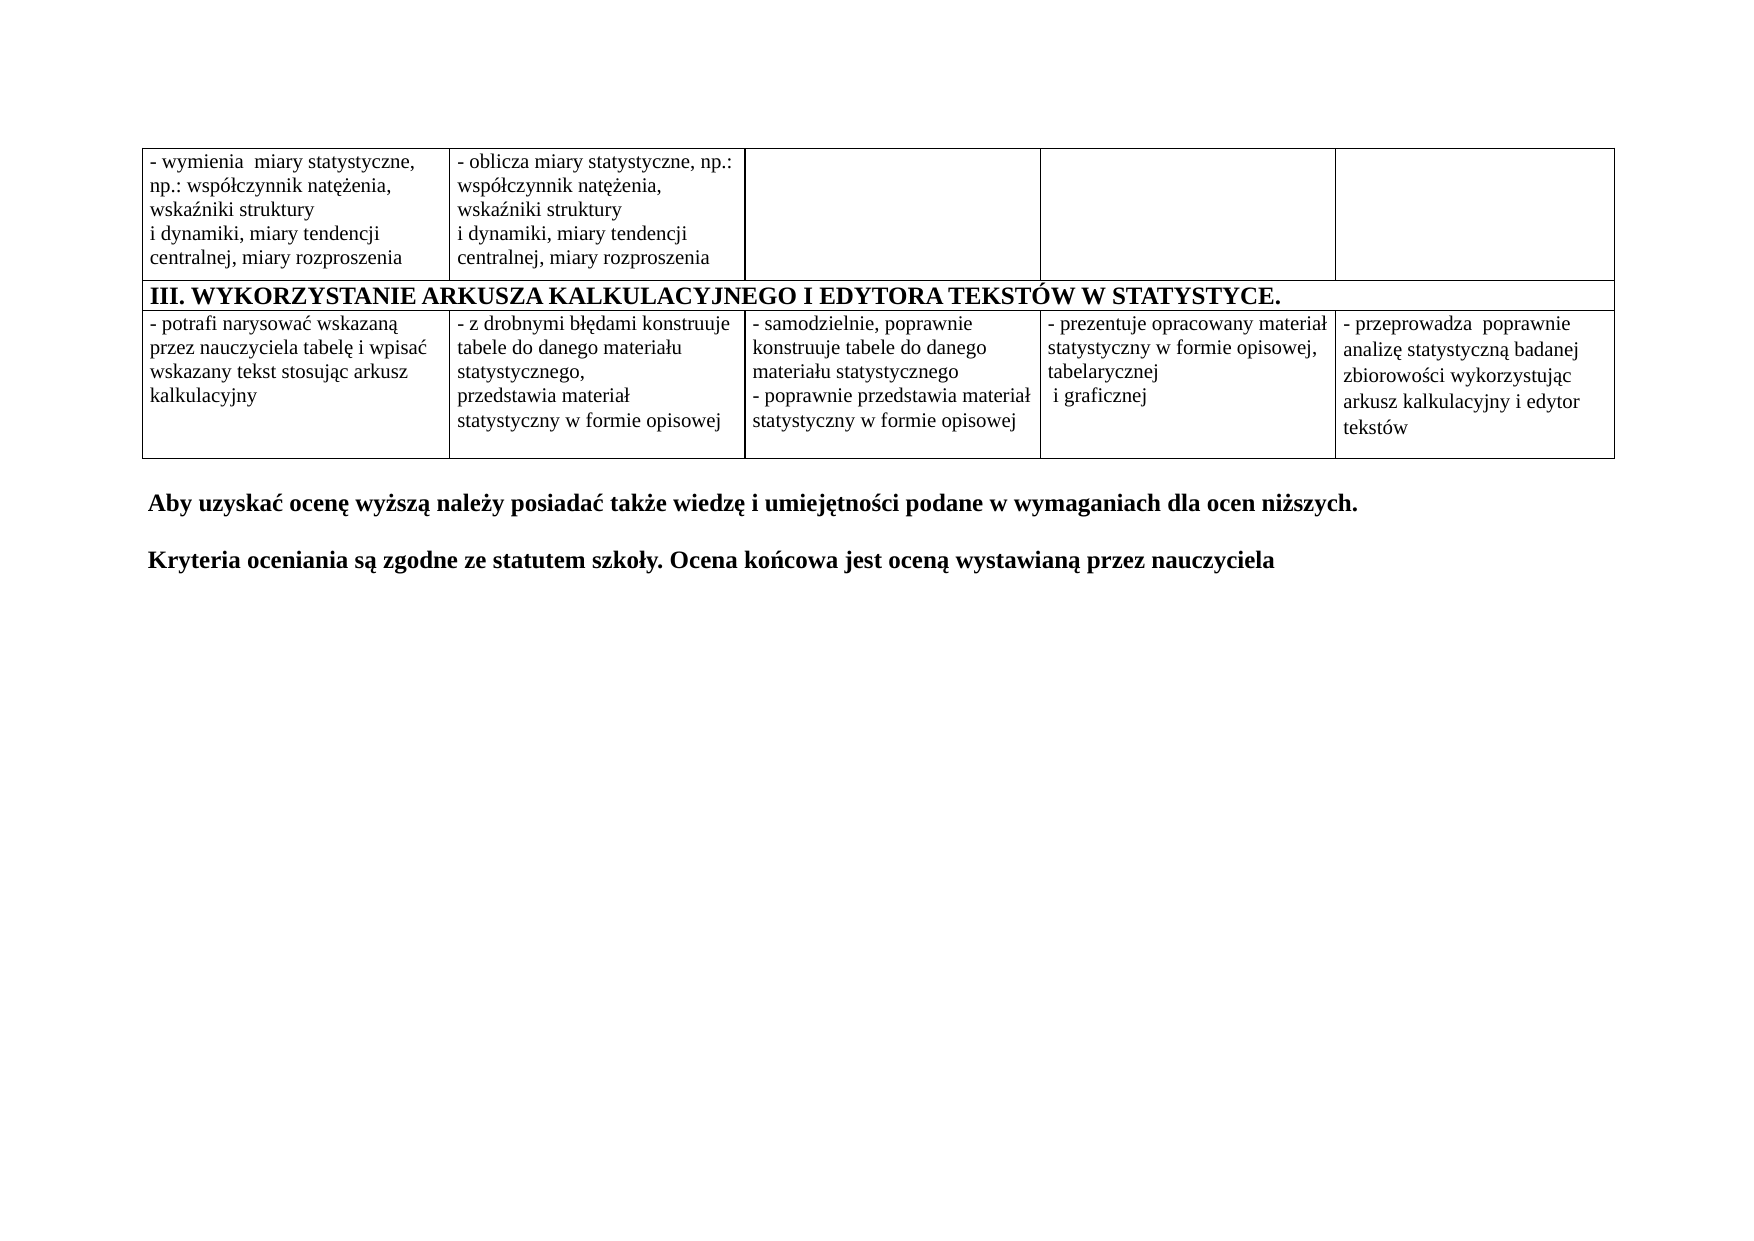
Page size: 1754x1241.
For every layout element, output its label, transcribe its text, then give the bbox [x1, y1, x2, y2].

text Aby uzyskać ocenę wyższą należy posiadać także wiedzę i umiejętności podane w wymaganiach dla ocen niższych. [148, 488, 1606, 517]
text Kryteria oceniania są zgodne ze statutem szkoły. Ocena końcowa jest oceną wystawianą przez nauczyciela [148, 545, 1606, 574]
table_cell - potrafi narysować wskazaną przez nauczyciela tabelę i wpisać wskazany tekst stosując arkusz kalkulacyjny [143, 311, 449, 458]
table_cell [1336, 149, 1614, 280]
table_cell - oblicza miary statystyczne, np.: współczynnik natężenia, wskaźniki struktury i dynamiki, miary tendencji centralnej, miary rozproszenia [450, 149, 744, 280]
table_cell - z drobnymi błędami konstruuje tabele do danego materiału statystycznego, przedstawia materiał statystyczny w formie opisowej [450, 311, 744, 458]
table_cell [746, 149, 1040, 280]
table_cell - samodzielnie, poprawnie konstruuje tabele do danego materiału statystycznego - poprawnie przedstawia materiał statystyczny w formie opisowej [746, 311, 1040, 458]
table_cell - prezentuje opracowany materiał statystyczny w formie opisowej, tabelarycznej i graficznej [1041, 311, 1335, 458]
table_cell III. WYKORZYSTANIE ARKUSZA KALKULACYJNEGO I EDYTORA TEKSTÓW W STATYSTYCE. [143, 281, 1614, 310]
table_cell [1041, 149, 1335, 280]
table_cell - wymienia miary statystyczne, np.: współczynnik natężenia, wskaźniki struktury i dynamiki, miary tendencji centralnej, miary rozproszenia [143, 149, 449, 280]
table_cell - przeprowadza poprawnie analizę statystyczną badanej zbiorowości wykorzystując arkusz kalkulacyjny i edytor tekstów [1336, 311, 1614, 458]
